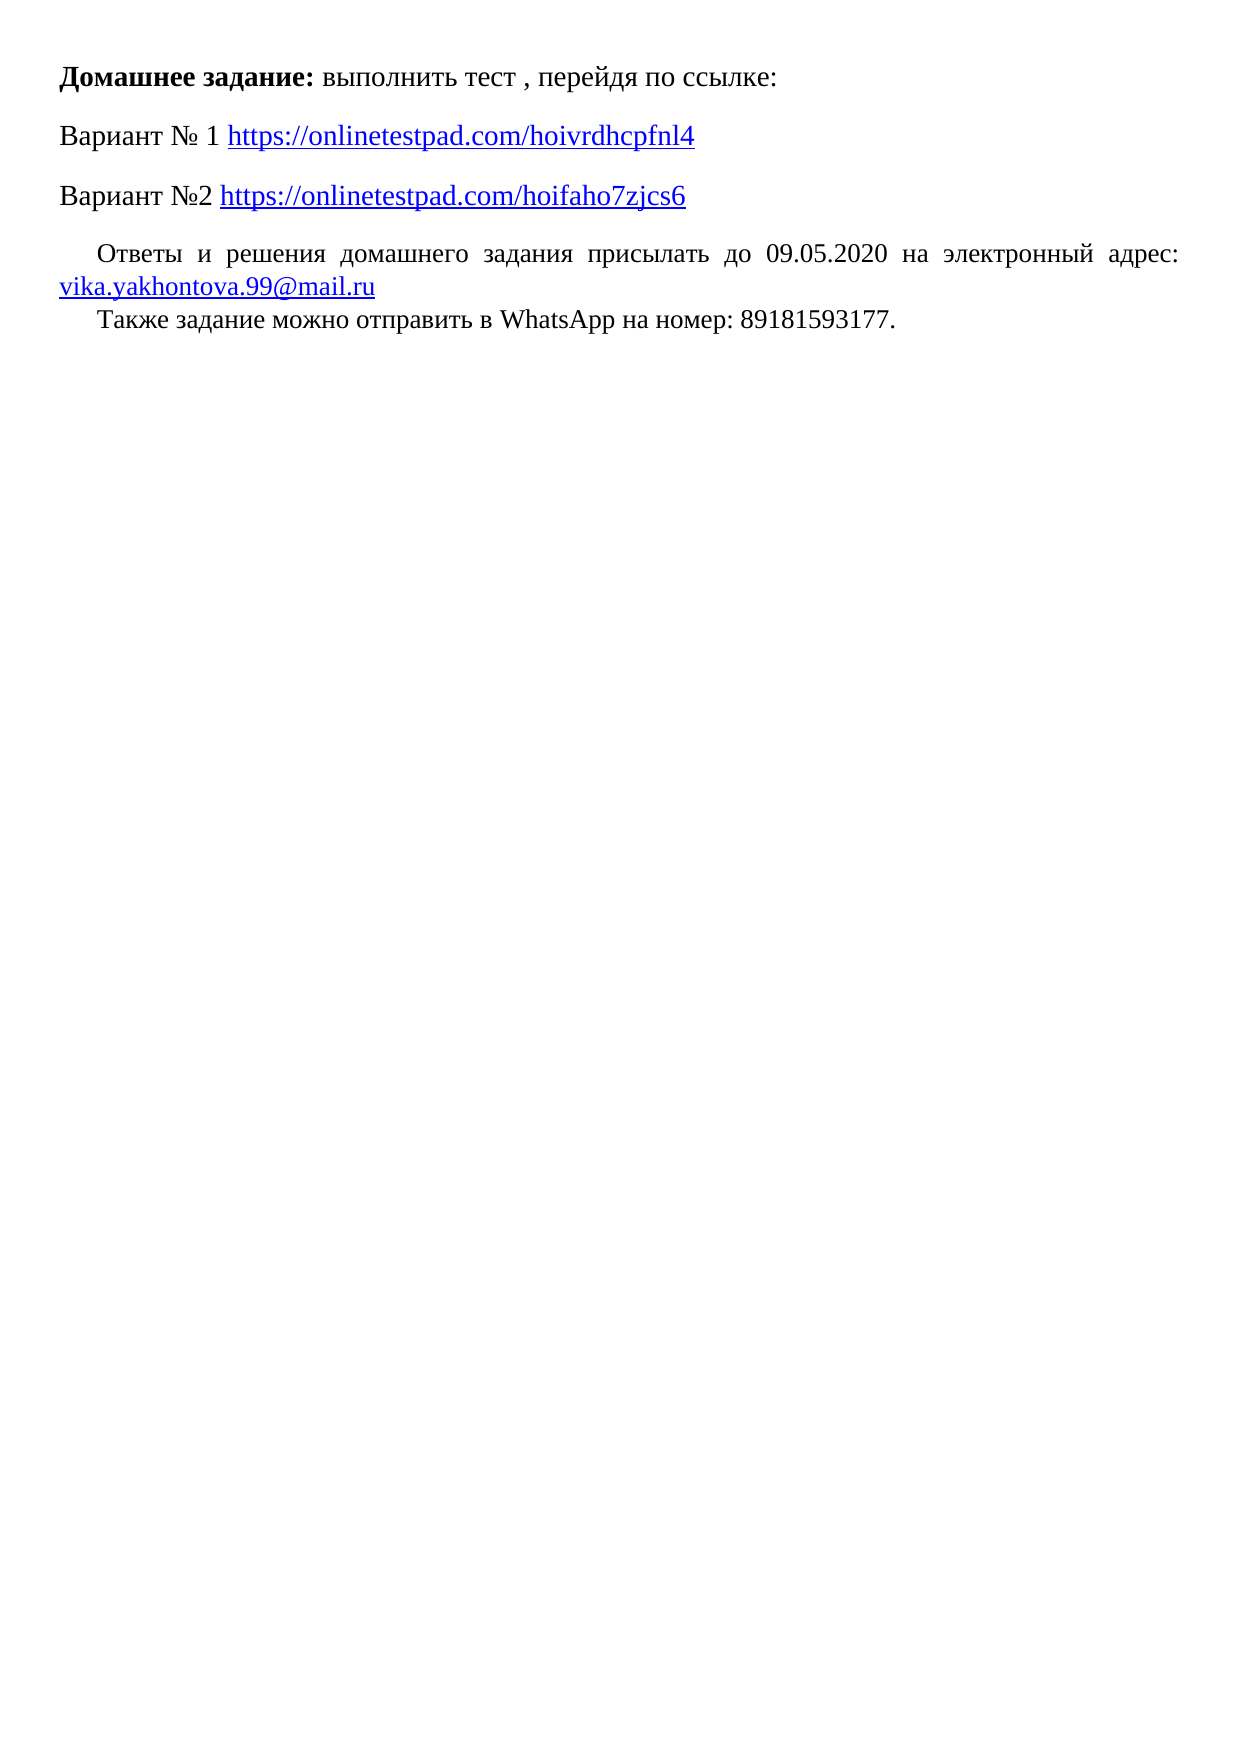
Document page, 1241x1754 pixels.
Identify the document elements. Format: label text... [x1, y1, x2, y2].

text Также задание можно отправить в WhatsApp на номер: 89181593177. [59, 303, 1181, 334]
text Домашнее задание: выполнить тест , перейдя по ссылке: [59, 59, 1181, 93]
text Ответы и решения домашнего задания присылать до 09.05.2020 на электронный адрес: vika.yakhontova.99@mail.ru [59, 237, 1181, 301]
text Вариант №2 https://onlinetestpad.com/hoifaho7zjcs6 [59, 178, 1181, 211]
text Вариант № 1 https://onlinetestpad.com/hoivrdhcpfnl4 [59, 118, 1181, 152]
